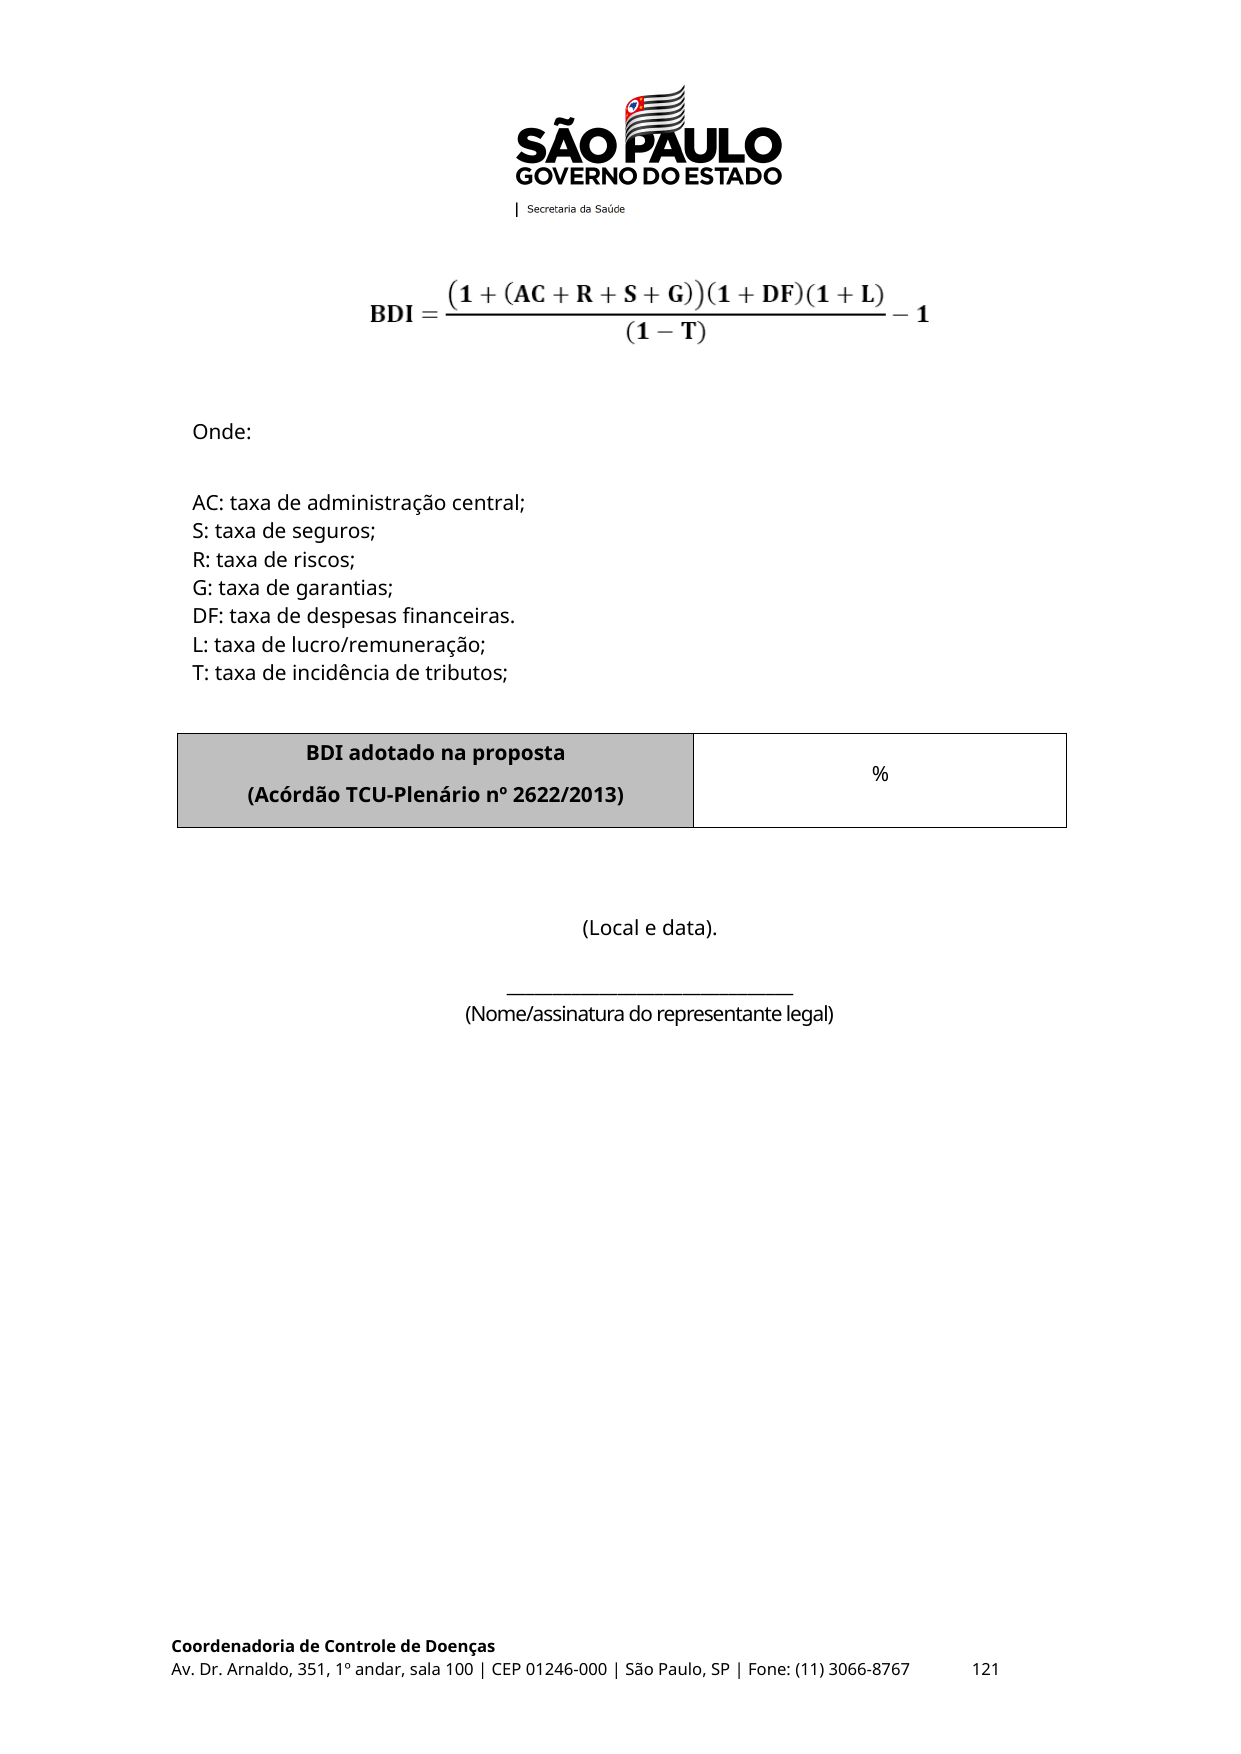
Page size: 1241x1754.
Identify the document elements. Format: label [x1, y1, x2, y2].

picture [493, 73, 807, 237]
picture [351, 265, 949, 359]
